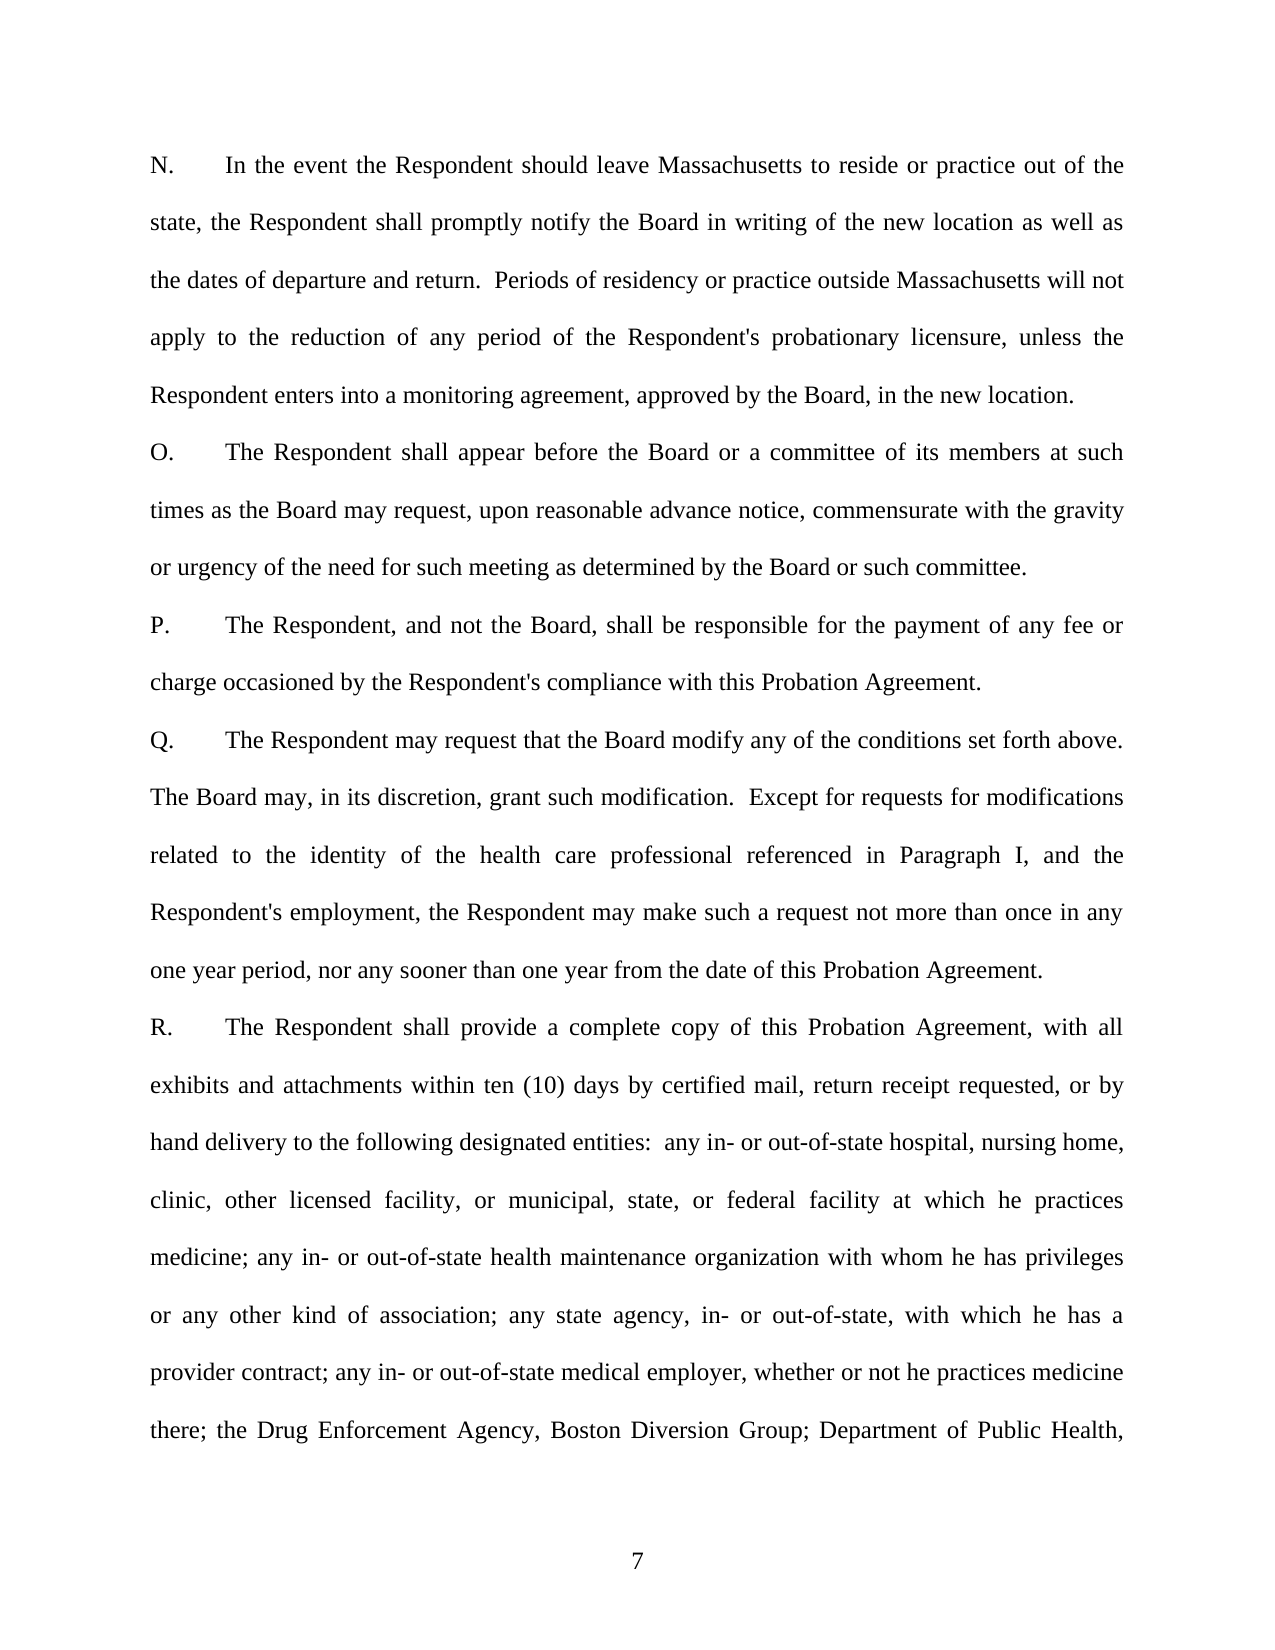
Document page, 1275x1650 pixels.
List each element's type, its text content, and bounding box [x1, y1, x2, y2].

list In the event the Respondent should leave Massachusetts to reside or practice out of the state, the Respondent shall promptly notify the Board in writing of the new location as well as the dates of departure and return. Periods of residency or practice outside Massachusetts will not apply to the reduction of any period of the Respondent's probationary licensure, unless the Respondent enters into a monitoring agreement, approved by the Board, in the new location. [150, 150, 1125, 409]
list The Respondent shall appear before the Board or a committee of its members at such times as the Board may request, upon reasonable advance notice, commensurate with the gravity or urgency of the need for such meeting as determined by the Board or such committee. [150, 437, 1125, 581]
text P. The Respondent, and not the Board, shall be responsible for the payment of any fee or charge occasioned by the Respondent's compliance with this Probation Agreement. [150, 610, 1125, 696]
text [150, 1012, 1125, 1444]
text Q. The Respondent may request that the Board modify any of the conditions set forth above. The Board may, in its discretion, grant such modification. Except for requests for modifications related to the identity of the health care professional referenced in Paragraph I, and the Respondent's employment, the Respondent may make such a request not more than once in any one year period, nor any sooner than one year from the date of this Probation Agreement. [150, 725, 1125, 984]
